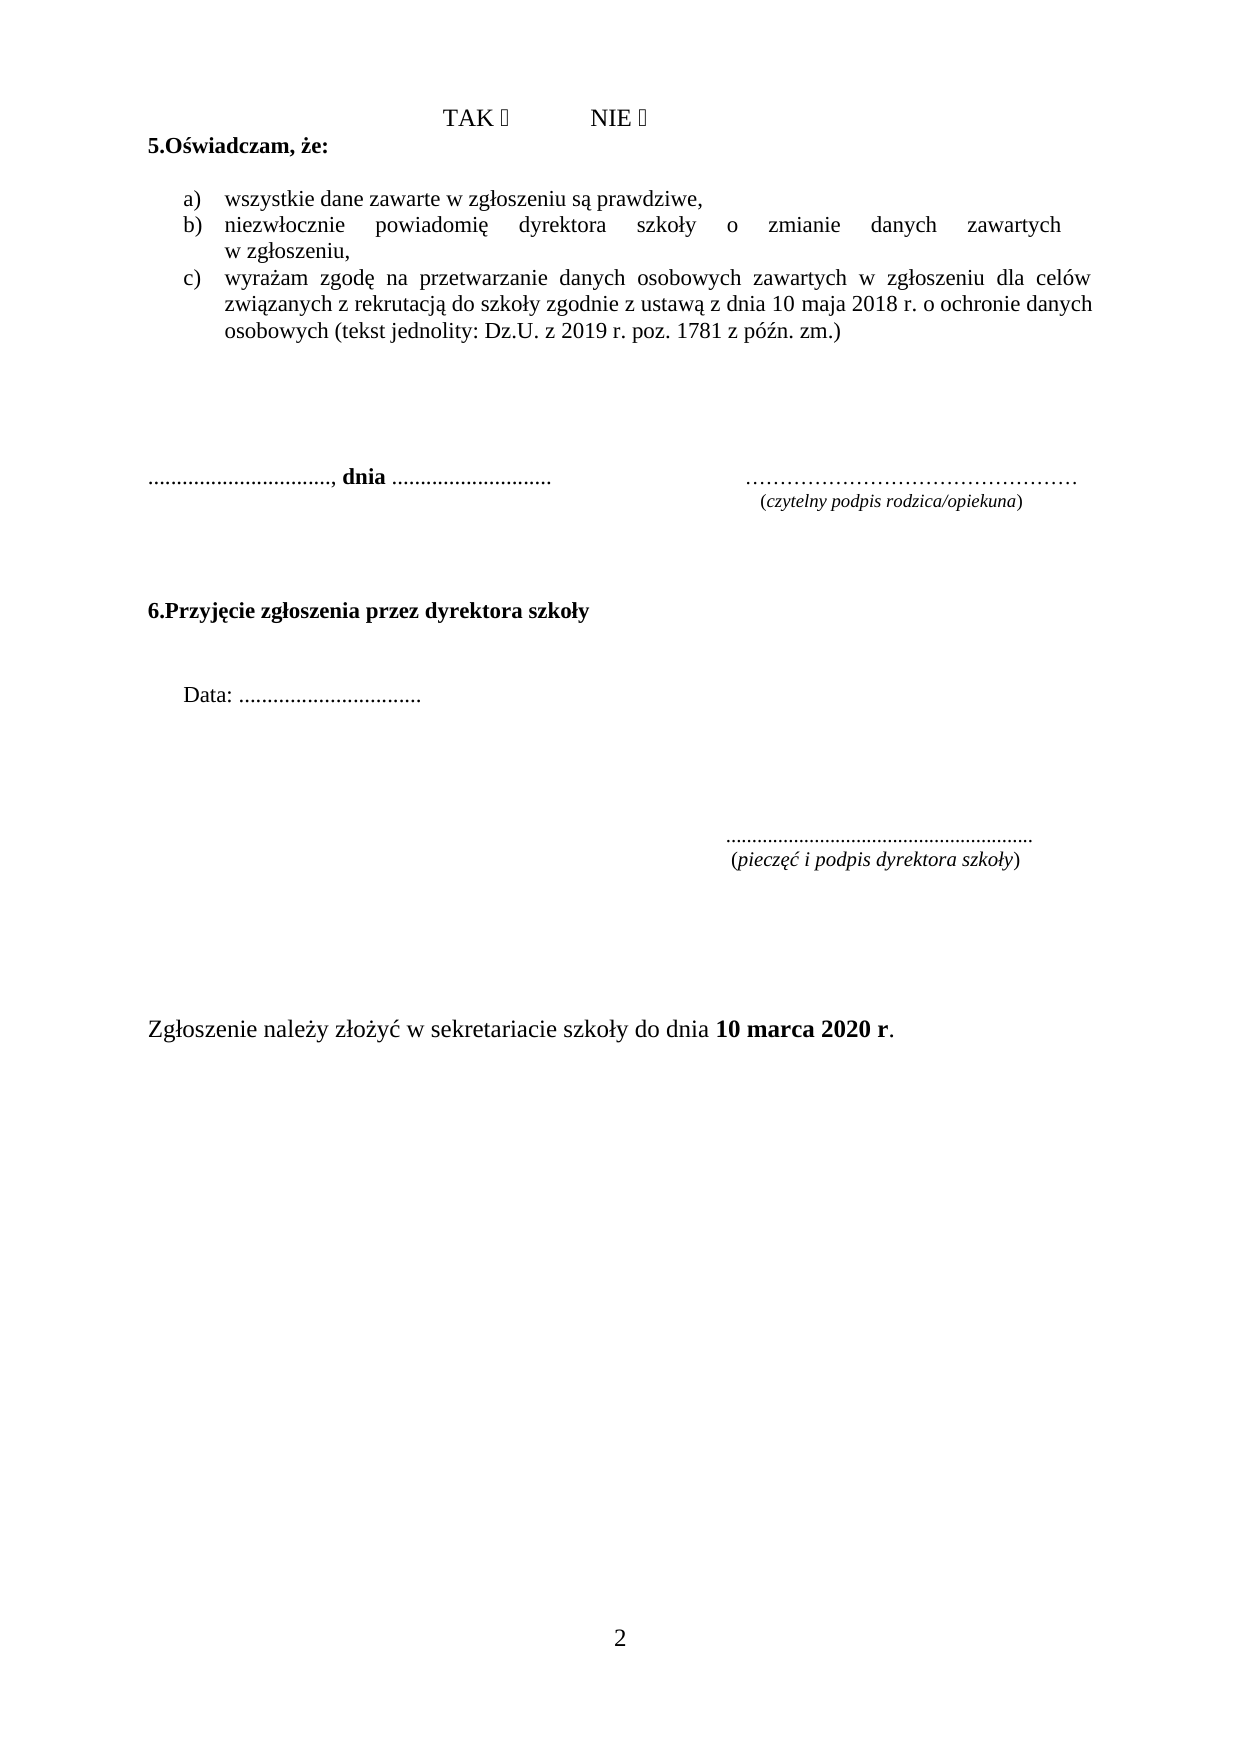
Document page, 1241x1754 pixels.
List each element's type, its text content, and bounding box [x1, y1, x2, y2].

text (pieczęć i podpis dyrektora szkoły) [590, 847, 1087, 871]
text ................................, dnia ............................ ………………………………………… [148, 463, 1087, 490]
list wszystkie dane zawarte w zgłoszeniu są prawdziwe, [183, 185, 1093, 211]
text TAK NIE [369, 103, 1093, 132]
text (czytelny podpis rodzica/opiekuna) [664, 490, 1087, 511]
list wyrażam zgodę na przetwarzanie danych osobowych zawartych w zgłoszeniu dla celów związanych z rekrutacją do szkoły zgodnie z ustawą z dnia 10 maja 2018 r. o ochronie danych osobowych (tekst jednolity: Dz.U. z 2019 r. poz. 1781 z późn. zm.) [183, 264, 1093, 343]
text Zgłoszenie należy złożyć w sekretariacie szkoły do dnia 10 marca 2020 r. [148, 1014, 1093, 1043]
text 5.Oświadczam, że: [148, 132, 1093, 158]
list niezwłocznie powiadomię dyrektora szkoły o zmianie danych zawartych w zgłoszeniu, [183, 211, 1093, 264]
text Data: ................................ [183, 681, 1093, 708]
text ........................................................... [590, 823, 1087, 847]
text 6.Przyjęcie zgłoszenia przez dyrektora szkoły [148, 597, 1093, 624]
